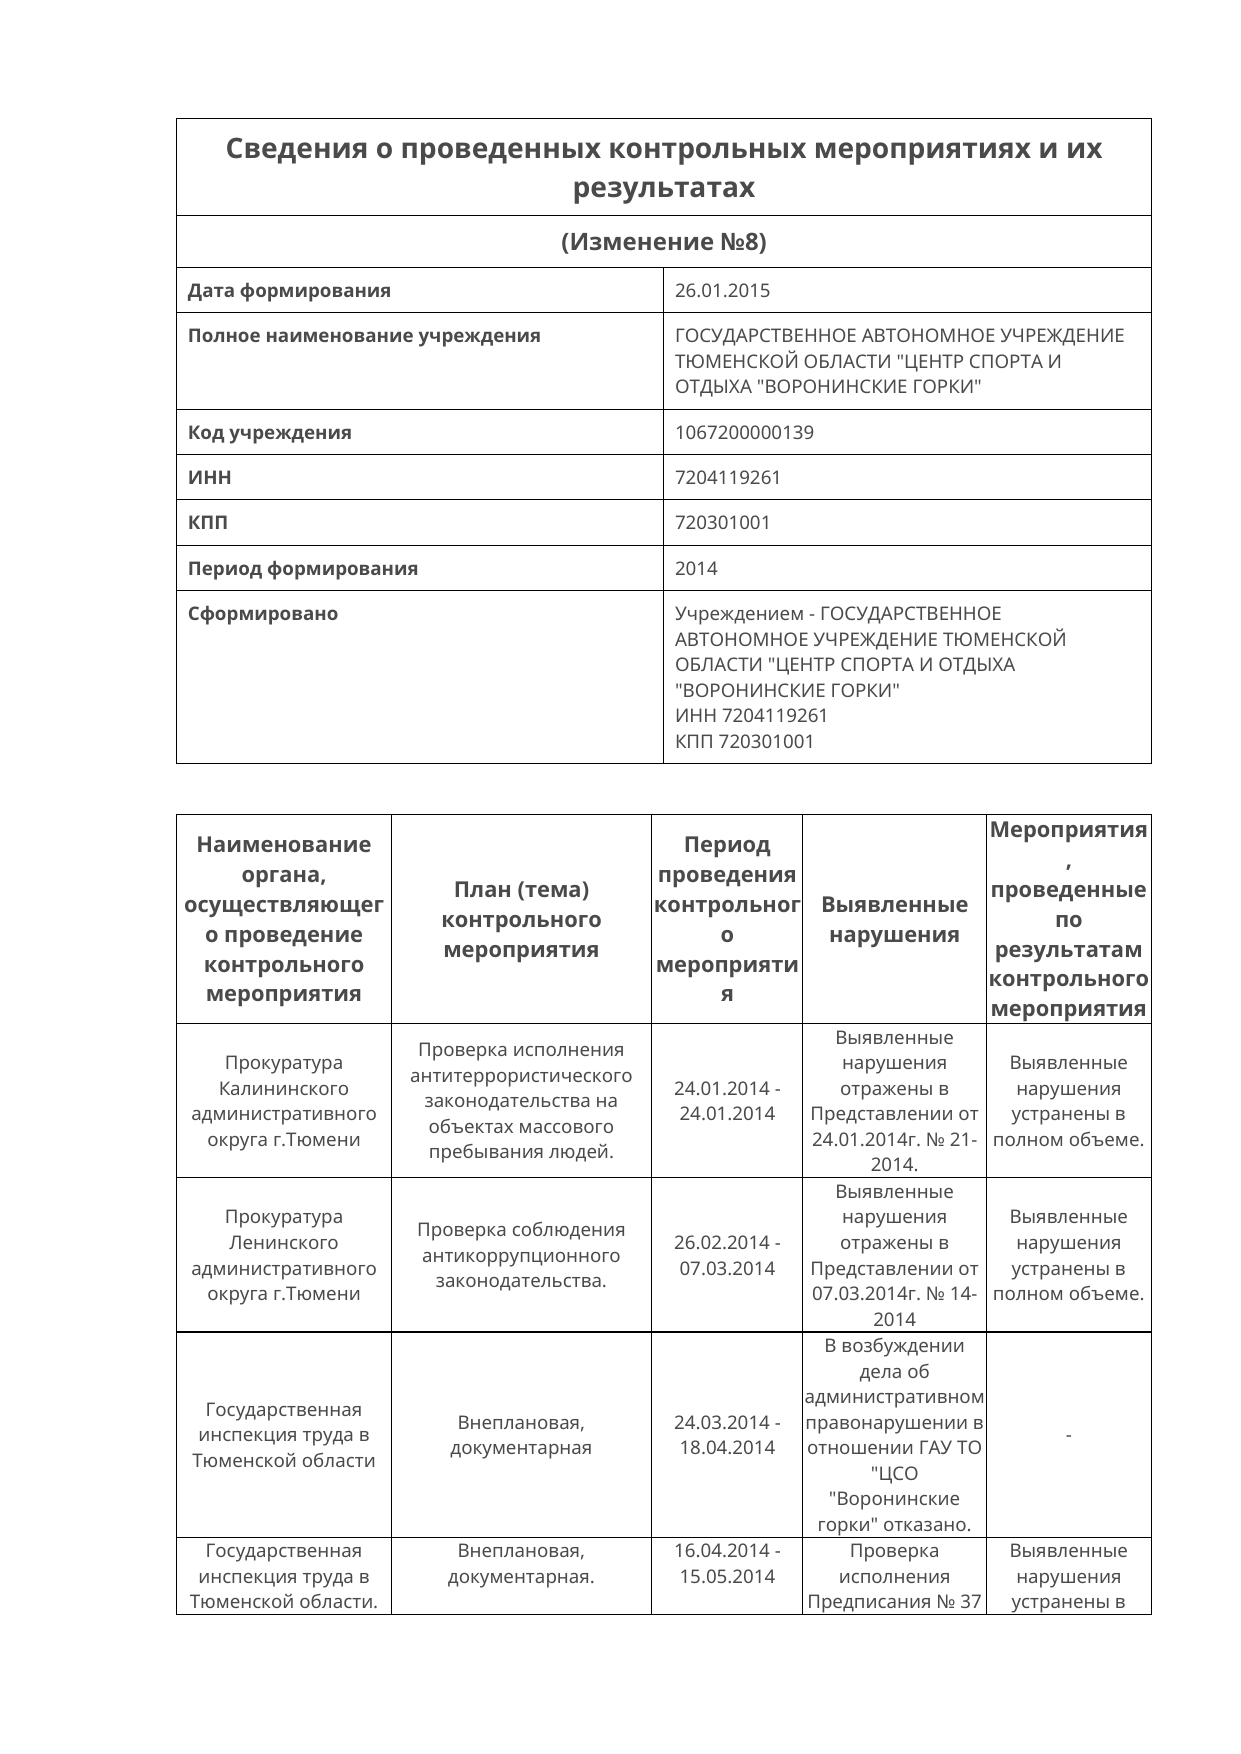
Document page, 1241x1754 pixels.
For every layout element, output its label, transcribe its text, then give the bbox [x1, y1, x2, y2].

table_header Наименование органа, осуществляющего проведение контрольного мероприятия [177, 815, 391, 1023]
table_cell В возбуждении дела об административном правонарушении в отношении ГАУ ТО "ЦСО "Воронинские горки" отказано. [803, 1333, 986, 1537]
table_cell 24.01.2014 - 24.01.2014 [652, 1024, 802, 1177]
table_cell - [987, 1333, 1151, 1537]
table_cell Прокуратура Калининского административного округа г.Тюмени [177, 1024, 391, 1177]
table_cell 1067200000139 [664, 410, 1151, 454]
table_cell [987, 1538, 1151, 1614]
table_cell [392, 1538, 651, 1614]
table_cell Проверка соблюдения антикоррупционного законодательства. [392, 1178, 651, 1331]
table_cell 720301001 [664, 500, 1151, 544]
table_cell 24.03.2014 - 18.04.2014 [652, 1333, 802, 1537]
table_cell ГОСУДАРСТВЕННОЕ АВТОНОМНОЕ УЧРЕЖДЕНИЕ ТЮМЕНСКОЙ ОБЛАСТИ "ЦЕНТР СПОРТА И ОТДЫХА "ВОРОНИНСКИЕ ГОРКИ" [664, 313, 1151, 409]
table_cell Код учреждения [177, 410, 663, 454]
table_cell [803, 1538, 986, 1614]
table_cell Внеплановая, документарная [392, 1333, 651, 1537]
table_cell Государственная инспекция труда в Тюменской области [177, 1333, 391, 1537]
table_cell 7204119261 [664, 455, 1151, 499]
table_cell Проверка исполнения антитеррористического законодательства на объектах массового пребывания людей. [392, 1024, 651, 1177]
table_cell Период формирования [177, 546, 663, 590]
table_cell 26.01.2015 [664, 268, 1151, 312]
table_cell Прокуратура Ленинского административного округа г.Тюмени [177, 1178, 391, 1331]
table_cell Выявленные нарушения отражены в Представлении от 24.01.2014г. № 21-2014. [803, 1024, 986, 1177]
table_cell Дата формирования [177, 268, 663, 312]
table_cell ИНН [177, 455, 663, 499]
table_cell Полное наименование учреждения [177, 313, 663, 409]
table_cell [652, 1538, 802, 1614]
table_header Период проведения контрольного мероприятия [652, 815, 802, 1023]
table_cell Учреждением - ГОСУДАРСТВЕННОЕ АВТОНОМНОЕ УЧРЕЖДЕНИЕ ТЮМЕНСКОЙ ОБЛАСТИ "ЦЕНТР СПОРТА И ОТДЫХА "ВОРОНИНСКИЕ ГОРКИ" ИНН 7204119261 КПП 720301001 [664, 591, 1151, 763]
table_cell Выявленные нарушения отражены в Представлении от 07.03.2014г. № 14-2014 [803, 1178, 986, 1331]
table_cell 26.02.2014 - 07.03.2014 [652, 1178, 802, 1331]
table_cell (Изменение №8) [177, 216, 1151, 267]
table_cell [177, 1538, 391, 1614]
table_cell 2014 [664, 546, 1151, 590]
table_header План (тема) контрольного мероприятия [392, 815, 651, 1023]
table_cell Сформировано [177, 591, 663, 763]
table_header Выявленные нарушения [803, 815, 986, 1023]
table_cell Выявленные нарушения устранены в полном объеме. [987, 1178, 1151, 1331]
table_header Мероприятия, проведенные по результатам контрольного мероприятия [987, 815, 1151, 1023]
table_cell Выявленные нарушения устранены в полном объеме. [987, 1024, 1151, 1177]
table_cell КПП [177, 500, 663, 544]
table_header Сведения о проведенных контрольных мероприятиях и их результатах [177, 119, 1151, 214]
